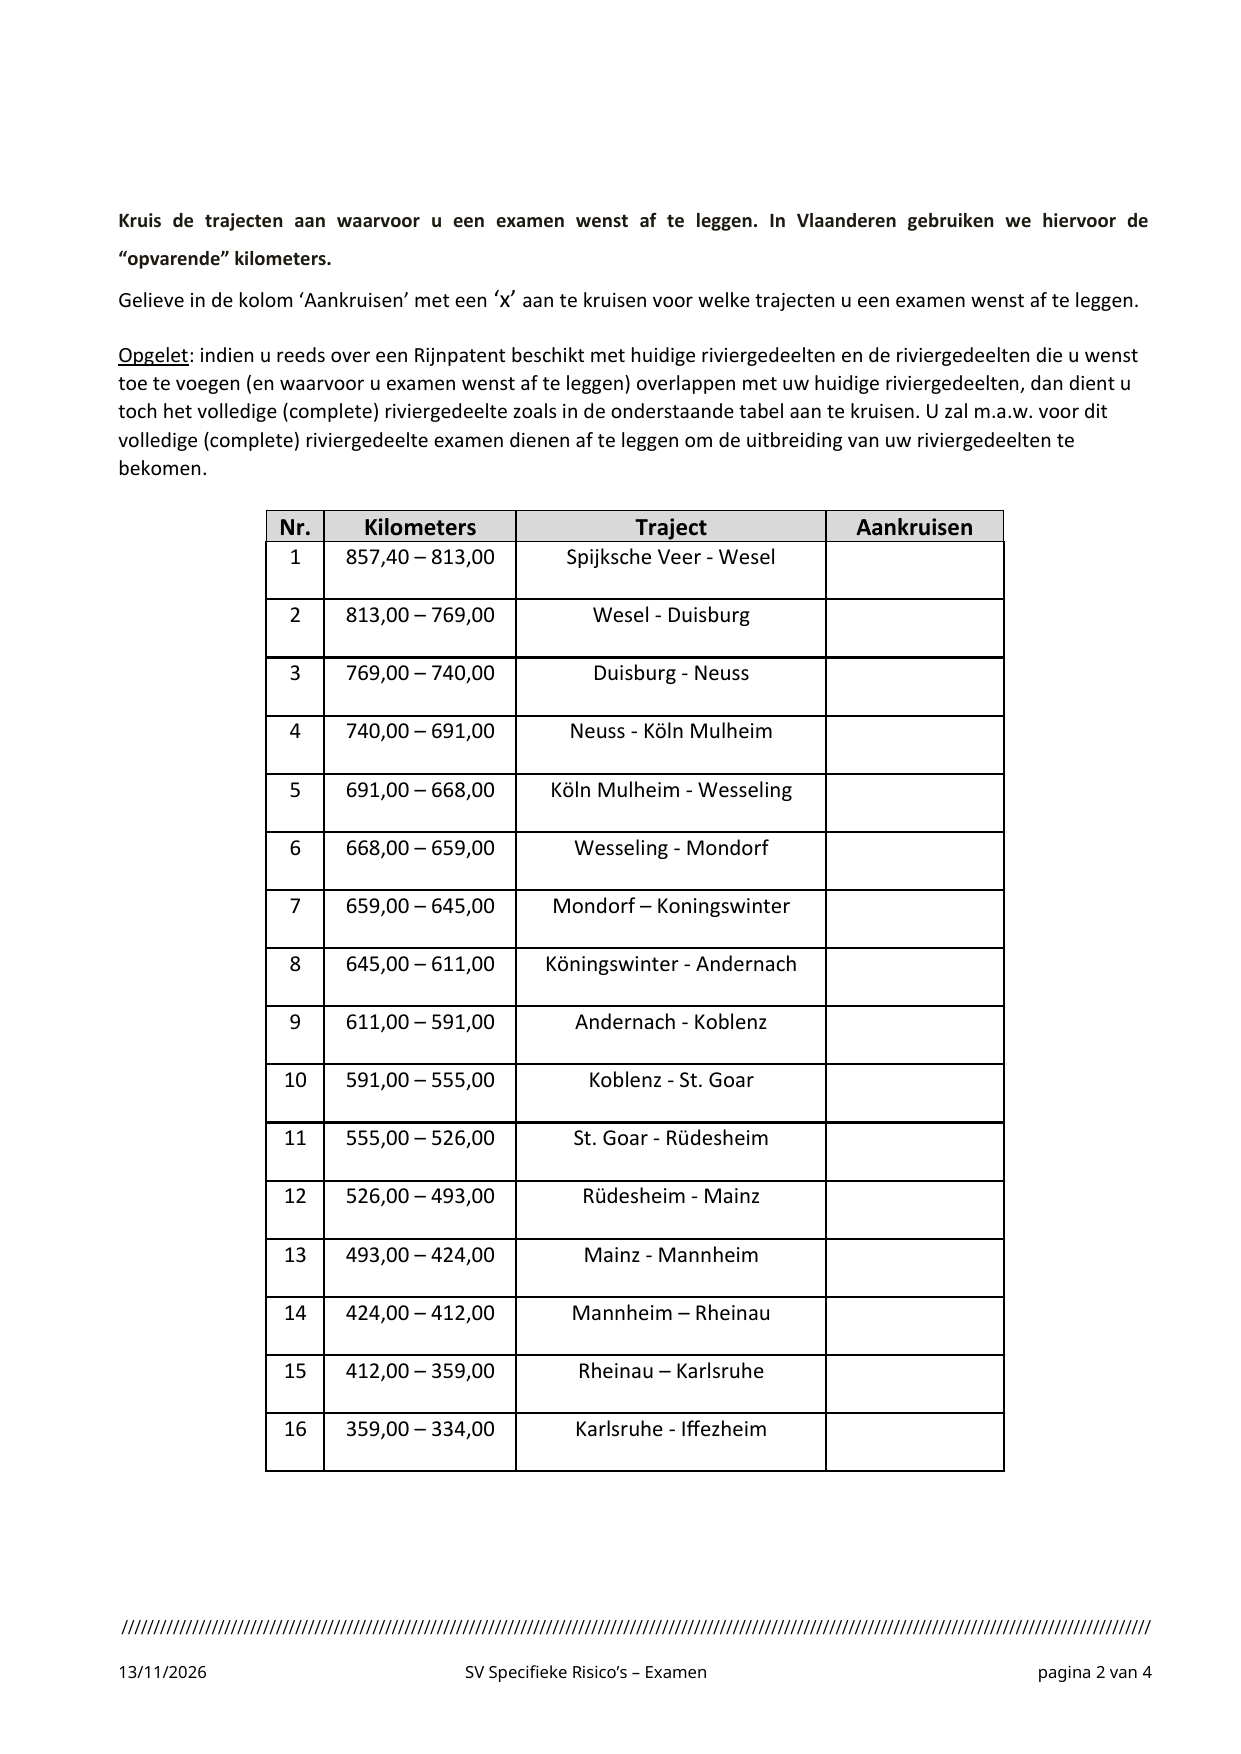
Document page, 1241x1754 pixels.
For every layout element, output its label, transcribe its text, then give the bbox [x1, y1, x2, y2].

table_cell [827, 891, 1003, 947]
table_cell 4 [267, 717, 323, 773]
table_cell St. Goar - Rüdesheim [517, 1124, 825, 1179]
table_cell 493,00 – 424,00 [325, 1240, 515, 1296]
table_cell [827, 659, 1003, 714]
table_cell Wesel - Duisburg [517, 600, 825, 656]
table_cell 11 [267, 1124, 323, 1179]
table_cell 2 [267, 600, 323, 656]
table_cell [827, 1007, 1003, 1063]
table_cell [827, 1298, 1003, 1354]
table_cell [827, 1065, 1003, 1121]
table_cell [827, 717, 1003, 773]
table_cell 15 [267, 1356, 323, 1412]
table_cell Neuss - Köln Mulheim [517, 717, 825, 773]
table_cell Karlsruhe - Iffezheim [517, 1414, 825, 1470]
table_cell Duisburg - Neuss [517, 659, 825, 714]
table_cell [827, 542, 1003, 598]
table_cell 9 [267, 1007, 323, 1063]
table_cell [827, 949, 1003, 1005]
table_cell 14 [267, 1298, 323, 1354]
table_cell 813,00 – 769,00 [325, 600, 515, 656]
table_cell Mondorf – Koningswinter [517, 891, 825, 947]
table_cell 555,00 – 526,00 [325, 1124, 515, 1179]
table_cell 8 [267, 949, 323, 1005]
text Opgelet: indien u reeds over een Rijnpatent beschikt met huidige riviergedeelten en de riviergedeelten die u wenst toe te voegen (en waarvoor u examen wenst af te leggen) overlappen met uw huidige riviergedeelten, dan dient u toch het volledige (complete) riviergedeelte zoals in de onderstaande tabel aan te kruisen. U zal m.a.w. voor dit volledige (complete) riviergedeelte examen dienen af te leggen om de uitbreiding van uw riviergedeelten te bekomen. [118, 340, 1152, 481]
table_cell [827, 775, 1003, 831]
table_cell [827, 1240, 1003, 1296]
table_header Kilometers [325, 511, 515, 541]
table_cell [827, 600, 1003, 656]
table_cell 691,00 – 668,00 [325, 775, 515, 831]
table_cell 857,40 – 813,00 [325, 542, 515, 598]
table_cell 526,00 – 493,00 [325, 1182, 515, 1238]
table_cell 16 [267, 1414, 323, 1470]
table_cell [827, 1124, 1003, 1179]
table_cell 740,00 – 691,00 [325, 717, 515, 773]
table_cell 3 [267, 659, 323, 714]
table_cell Rüdesheim - Mainz [517, 1182, 825, 1238]
table_cell Spijksche Veer - Wesel [517, 542, 825, 598]
table_cell 7 [267, 891, 323, 947]
table_cell 424,00 – 412,00 [325, 1298, 515, 1354]
table_cell 13 [267, 1240, 323, 1296]
table_cell 611,00 – 591,00 [325, 1007, 515, 1063]
table_cell 1 [267, 542, 323, 598]
table_cell Mannheim – Rheinau [517, 1298, 825, 1354]
table_cell 5 [267, 775, 323, 831]
table_cell Rheinau – Karlsruhe [517, 1356, 825, 1412]
table_cell Andernach - Koblenz [517, 1007, 825, 1063]
table_cell Mainz - Mannheim [517, 1240, 825, 1296]
table_cell 645,00 – 611,00 [325, 949, 515, 1005]
table_cell Köln Mulheim - Wesseling [517, 775, 825, 831]
table_header Traject [517, 511, 825, 541]
table_cell 591,00 – 555,00 [325, 1065, 515, 1121]
table_cell [827, 1182, 1003, 1238]
table_cell [827, 1356, 1003, 1412]
text Kruis de trajecten aan waarvoor u een examen wenst af te leggen. In Vlaanderen gebruiken we hiervoor de “opvarende” kilometers. [118, 207, 1152, 270]
table_cell [827, 833, 1003, 889]
table_cell Köningswinter - Andernach [517, 949, 825, 1005]
table_header Aankruisen [827, 511, 1003, 541]
table_cell [827, 1414, 1003, 1470]
table_cell Koblenz - St. Goar [517, 1065, 825, 1121]
table_cell 659,00 – 645,00 [325, 891, 515, 947]
table_cell 769,00 – 740,00 [325, 659, 515, 714]
table_cell Wesseling - Mondorf [517, 833, 825, 889]
text Gelieve in de kolom ‘Aankruisen’ met een ‘x’ aan te kruisen voor welke trajecten u een examen wenst af te leggen. [118, 283, 1152, 313]
table_cell 359,00 – 334,00 [325, 1414, 515, 1470]
table_cell 6 [267, 833, 323, 889]
table_cell 12 [267, 1182, 323, 1238]
table_cell 668,00 – 659,00 [325, 833, 515, 889]
table_header Nr. [267, 511, 323, 541]
table_cell 412,00 – 359,00 [325, 1356, 515, 1412]
table_cell 10 [267, 1065, 323, 1121]
